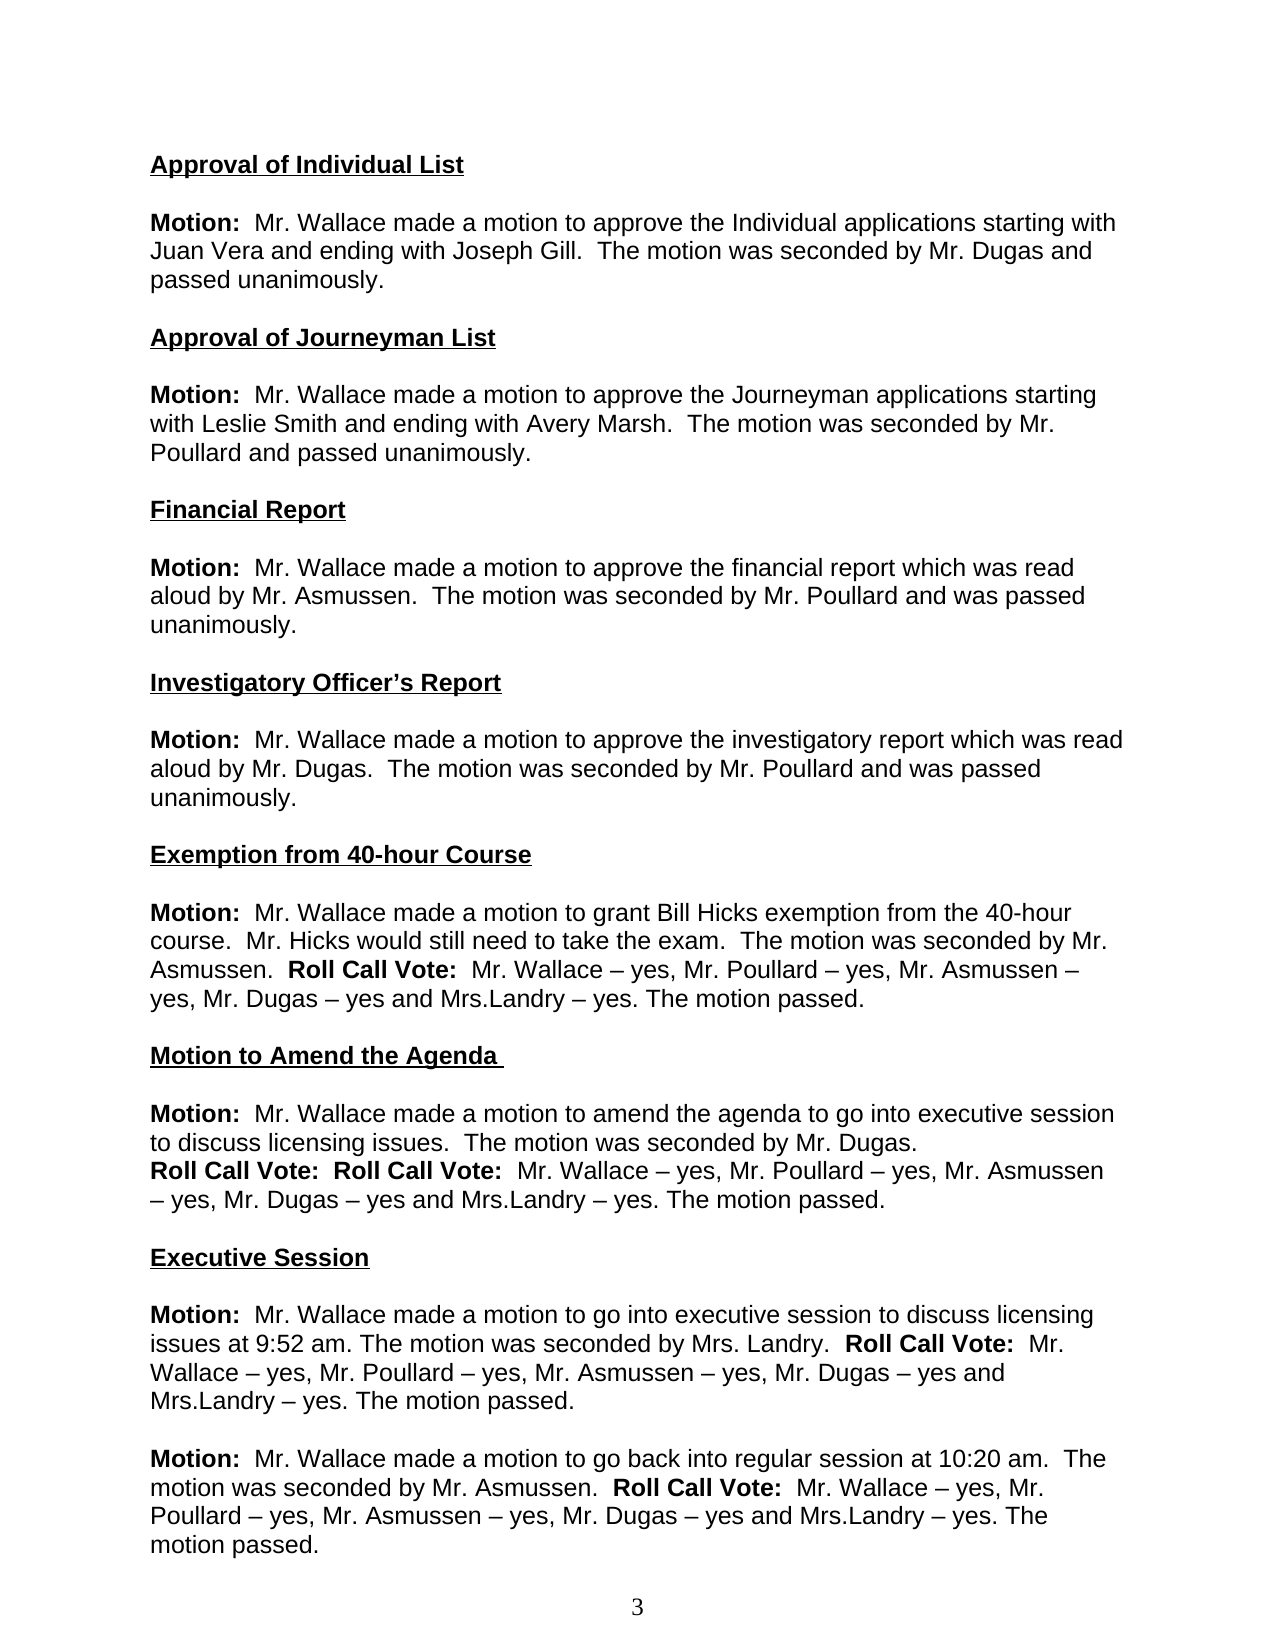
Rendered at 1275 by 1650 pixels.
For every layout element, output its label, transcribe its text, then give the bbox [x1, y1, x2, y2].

text Motion: Mr. Wallace made a motion to go into executive session to discuss licensing issues at 9:52 am. The motion was seconded by Mrs. Landry. Roll Call Vote: Mr. Wallace – yes, Mr. Poullard – yes, Mr. Asmussen – yes, Mr. Dugas – yes and Mrs.Landry – yes. The motion passed. [150, 1300, 1125, 1415]
text Motion: Mr. Wallace made a motion to amend the agenda to go into executive session to discuss licensing issues. The motion was seconded by Mr. Dugas. [150, 1099, 1125, 1156]
text Motion: Mr. Wallace made a motion to go back into regular session at 10:20 am. The motion was seconded by Mr. Asmussen. Roll Call Vote: Mr. Wallace – yes, Mr. Poullard – yes, Mr. Asmussen – yes, Mr. Dugas – yes and Mrs.Landry – yes. The motion passed. [150, 1444, 1125, 1559]
text Motion: Mr. Wallace made a motion to approve the investigatory report which was read aloud by Mr. Dugas. The motion was seconded by Mr. Poullard and was passed unanimously. [150, 725, 1125, 811]
text Financial Report [150, 495, 1125, 524]
text Motion to Amend the Agenda [150, 1041, 1125, 1070]
text Motion: Mr. Wallace made a motion to grant Bill Hicks exemption from the 40-hour course. Mr. Hicks would still need to take the exam. The motion was seconded by Mr. Asmussen. Roll Call Vote: Mr. Wallace – yes, Mr. Poullard – yes, Mr. Asmussen – yes, Mr. Dugas – yes and Mrs.Landry – yes. The motion passed. [150, 897, 1125, 1012]
text Approval of Individual List [150, 150, 1125, 179]
text Motion: Mr. Wallace made a motion to approve the financial report which was read aloud by Mr. Asmussen. The motion was seconded by Mr. Poullard and was passed unanimously. [150, 552, 1125, 639]
text Executive Session [150, 1242, 1125, 1271]
text Motion: Mr. Wallace made a motion to approve the Individual applications starting with Juan Vera and ending with Joseph Gill. The motion was seconded by Mr. Dugas and passed unanimously. [150, 207, 1125, 294]
text Investigatory Officer’s Report [150, 667, 1125, 696]
text Motion: Mr. Wallace made a motion to approve the Journeyman applications starting with Leslie Smith and ending with Avery Marsh. The motion was seconded by Mr. Poullard and passed unanimously. [150, 380, 1125, 466]
text Exemption from 40-hour Course [150, 840, 1125, 869]
text Roll Call Vote: Roll Call Vote: Mr. Wallace – yes, Mr. Poullard – yes, Mr. Asmussen – yes, Mr. Dugas – yes and Mrs.Landry – yes. The motion passed. [150, 1156, 1125, 1214]
text Approval of Journeyman List [150, 322, 1125, 351]
